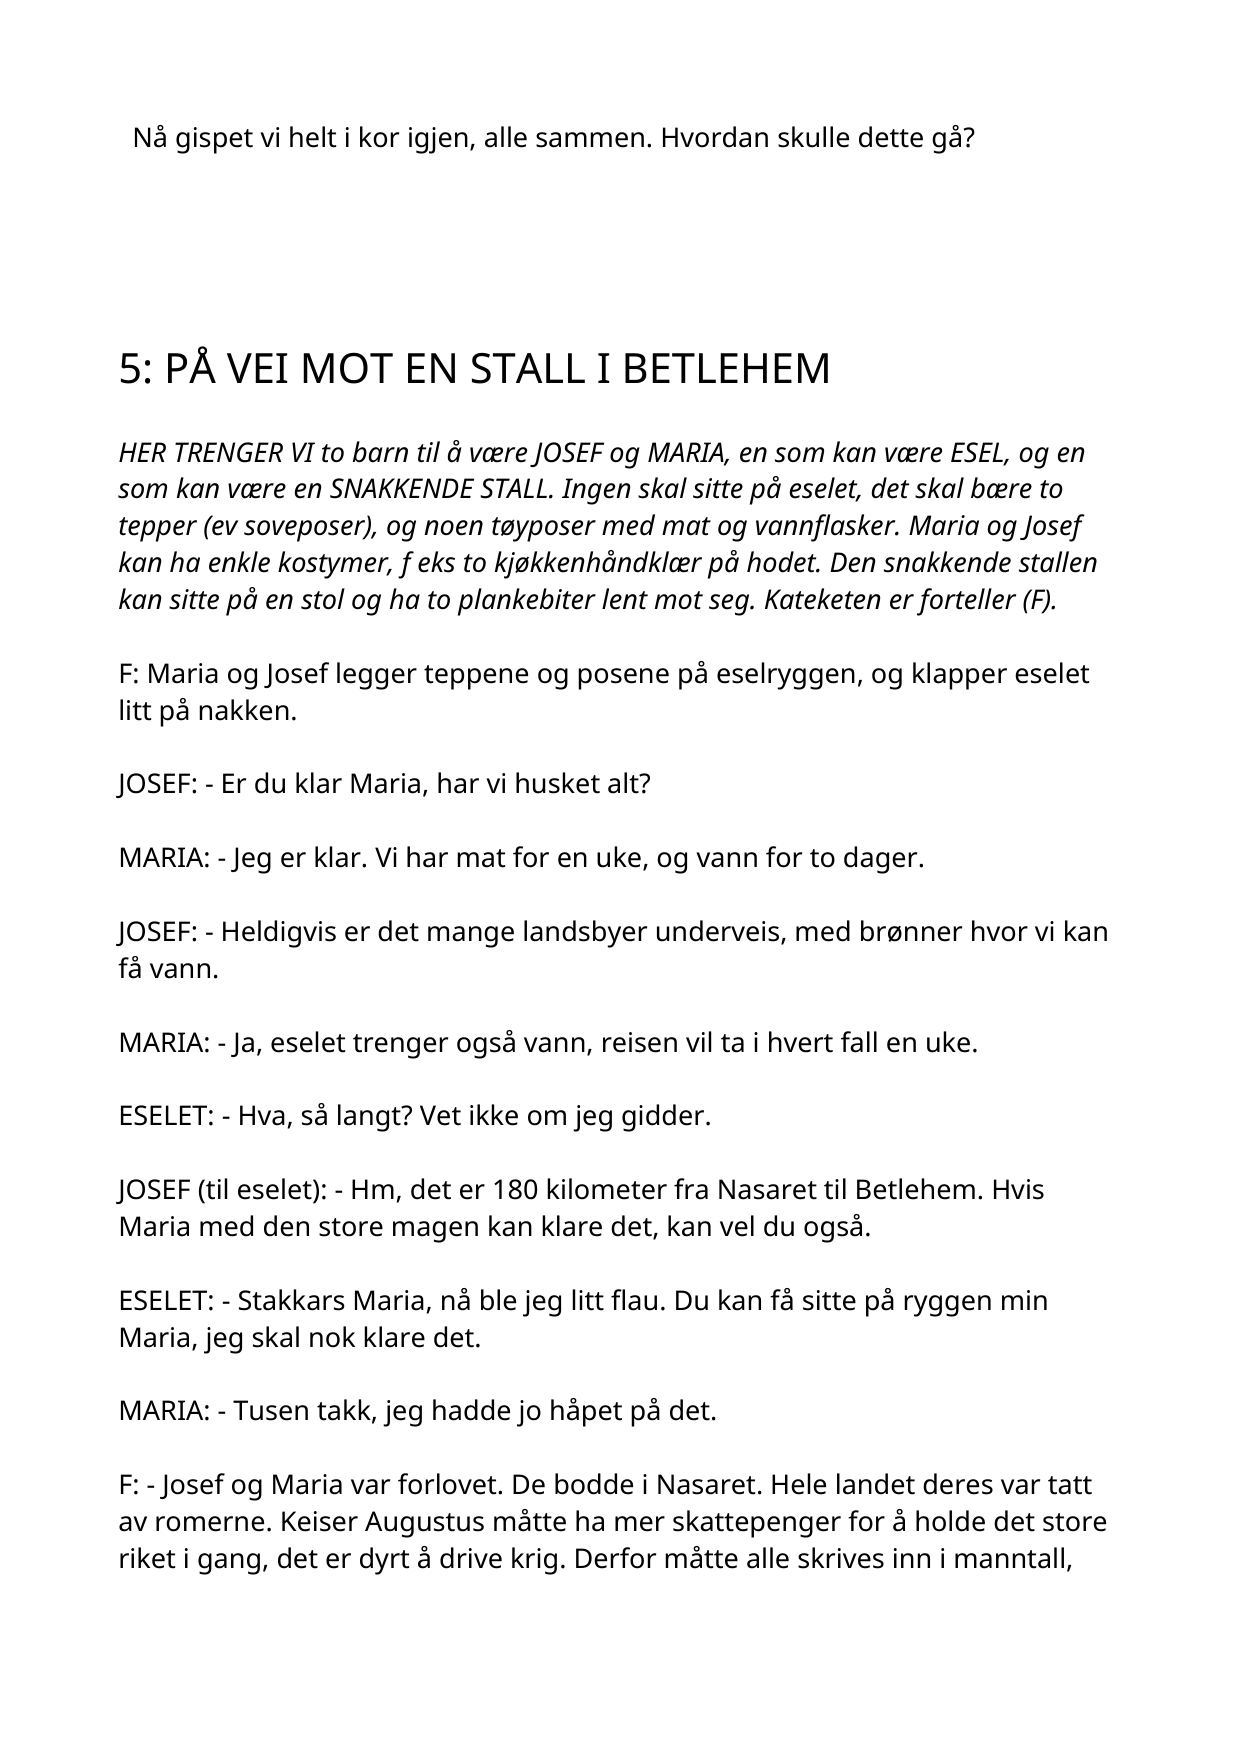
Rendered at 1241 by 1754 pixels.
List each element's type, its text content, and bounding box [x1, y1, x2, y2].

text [118, 1466, 1122, 1576]
text Nå gispet vi helt i kor igjen, alle sammen. Hvordan skulle dette gå? [118, 118, 1122, 155]
text MARIA: - Jeg er klar. Vi har mat for en uke, og vann for to dager. [118, 839, 1122, 876]
text HER TRENGER VI to barn til å være JOSEF og MARIA, en som kan være ESEL, og en som kan være en SNAKKENDE STALL. Ingen skal sitte på eselet, det skal bære to tepper (ev soveposer), og noen tøyposer med mat og vannflasker. Maria og Josef kan ha enkle kostymer, f eks to kjøkkenhåndklær på hodet. Den snakkende stallen kan sitte på en stol og ha to plankebiter lent mot seg. Kateketen er forteller (F). [118, 433, 1122, 617]
text ESELET: - Stakkars Maria, nå ble jeg litt flau. Du kan få sitte på ryggen min Maria, jeg skal nok klare det. [118, 1281, 1122, 1355]
text MARIA: - Tusen takk, jeg hadde jo håpet på det. [118, 1392, 1122, 1429]
text JOSEF (til eselet): - Hm, det er 180 kilometer fra Nasaret til Betlehem. Hvis Maria med den store magen kan klare det, kan vel du også. [118, 1171, 1122, 1244]
text JOSEF: - Heldigvis er det mange landsbyer underveis, med brønner hvor vi kan få vann. [118, 912, 1122, 986]
text JOSEF: - Er du klar Maria, har vi husket alt? [118, 765, 1122, 802]
text 5: PÅ VEI MOT EN STALL I BETLEHEM [118, 339, 1122, 396]
text ESELET: - Hva, så langt? Vet ikke om jeg gidder. [118, 1097, 1122, 1134]
text MARIA: - Ja, eselet trenger også vann, reisen vil ta i hvert fall en uke. [118, 1023, 1122, 1060]
text F: Maria og Josef legger teppene og posene på eselryggen, og klapper eselet litt på nakken. [118, 654, 1122, 728]
